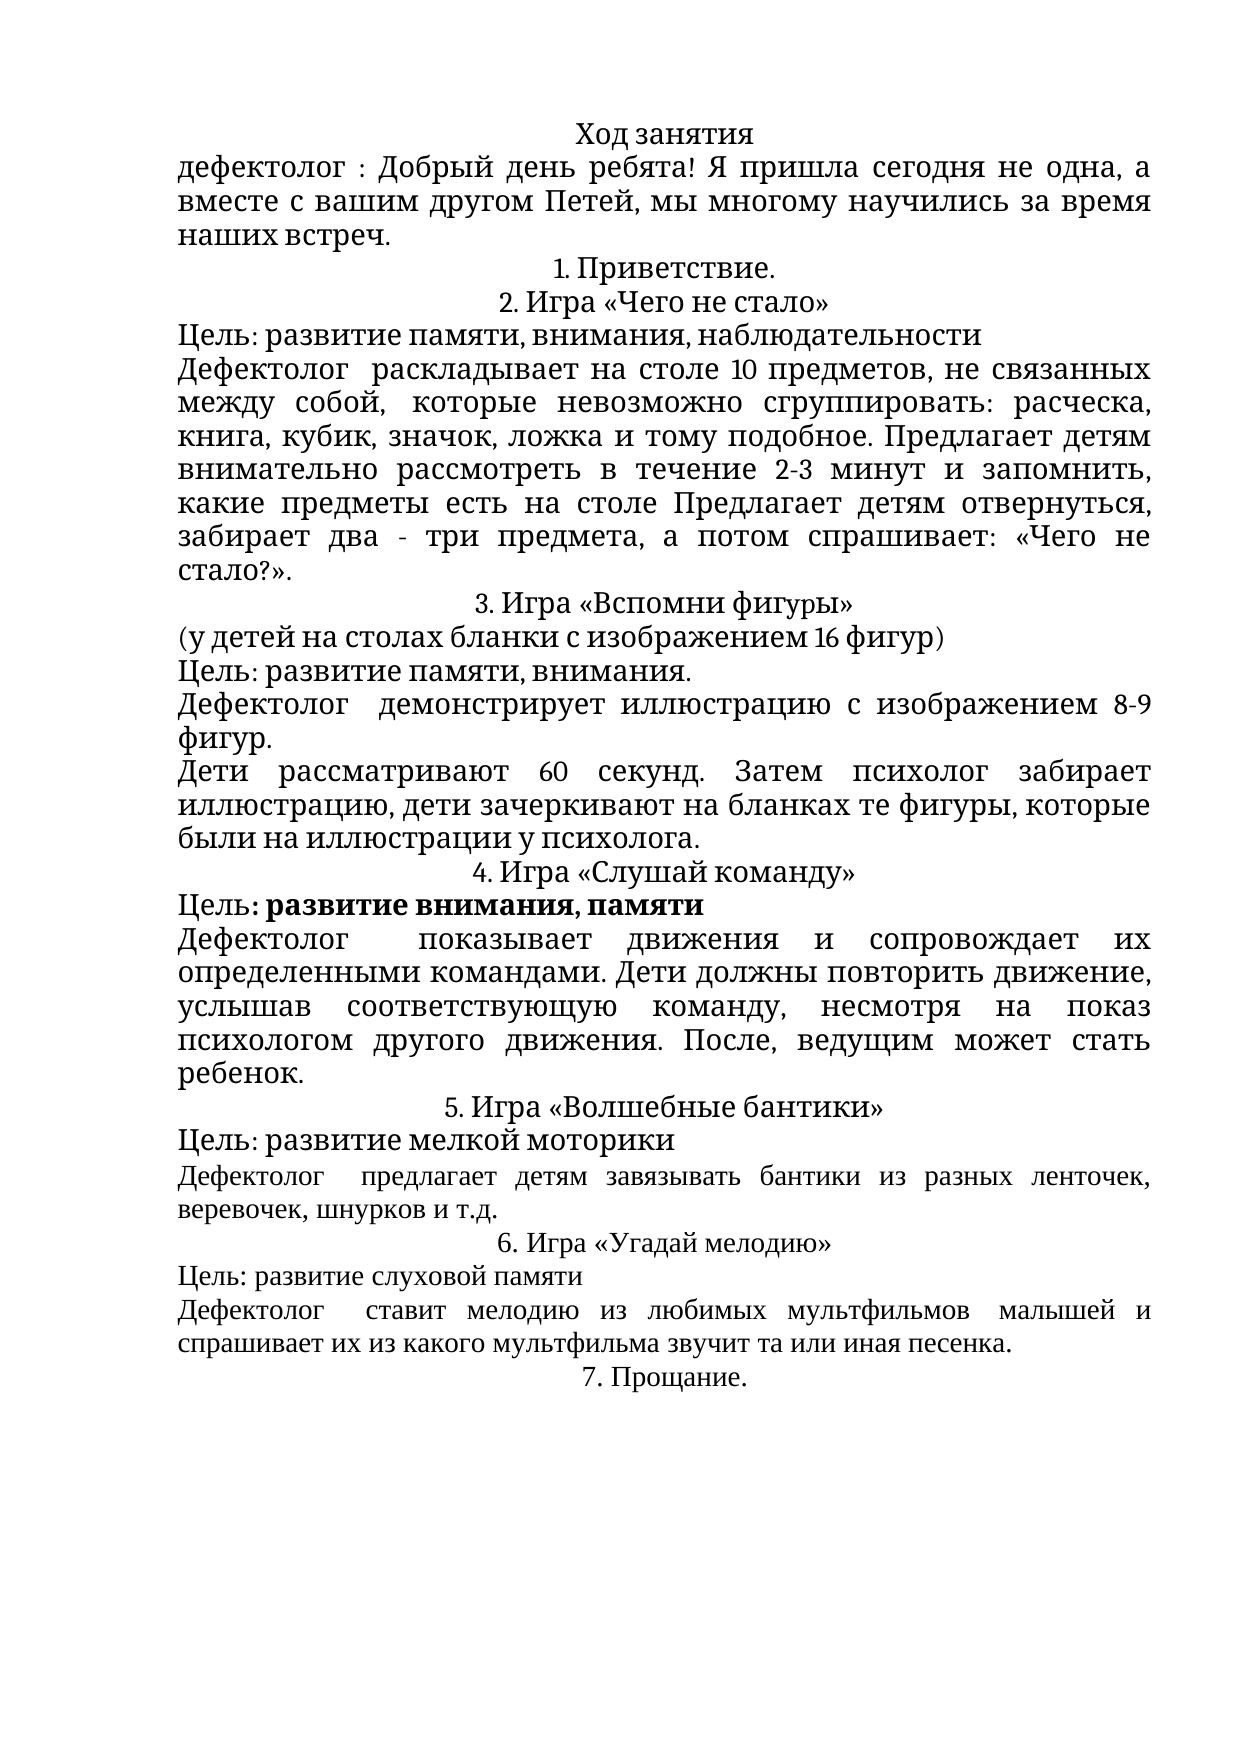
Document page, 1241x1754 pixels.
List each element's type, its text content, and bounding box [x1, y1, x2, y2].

text Дефектолог раскладывает на столе 10 предметов, не связанных между собой, которые невозможно сгруппировать: расческа, книга, кубик, значок, ложка и тому подобное. Предлагает детям внимательно рассмотреть в течение 2-3 минут и запомнить, какие предметы есть на столе Предлагает детям отвернуться, забирает два - три предмета, а потом спрашивает: «Чего не стало?». [177, 353, 1152, 588]
text Цель: развитие слуховой памяти [177, 1258, 1152, 1292]
text 5. Игра «Волшебные бантики» [177, 1091, 1152, 1124]
text дефектолог : Добрый день ребята! Я пришла сегодня не одна, а вместе с вашим другом Петей, мы многому научились за время наших встреч. [177, 152, 1152, 252]
text Дефектолог показывает движения и сопровождает их определенными командами. Дети должны повторить движение, услышав соответствующую команду, несмотря на показ психологом другого движения. После, ведущим может стать ребенок. [177, 923, 1152, 1091]
text Дефектолог предлагает детям завязывать бантики из разных ленточек, веревочек, шнурков и т.д. [177, 1158, 1152, 1225]
text Цель: развитие памяти, внимания, наблюдательности [177, 319, 1152, 353]
text 3. Игра «Вспомни фигypы» [177, 588, 1152, 621]
text 1. Приветствие. [177, 252, 1152, 286]
text (у детей на столах бланки с изображением 16 фигур) [177, 621, 1152, 655]
text Цель: развитие внимания, памяти [177, 889, 1152, 923]
text Дети рассматривают 60 секунд. Затем психолог забирает иллюстрацию, дети зачеркивают на бланках те фигуры, которые были на иллюстрации у психолога. [177, 755, 1152, 856]
text Цель: развитие памяти, внимания. [177, 655, 1152, 688]
text Дефектолог ставит мелодию из любимых мультфильмов малышей и спрашивает их из какого мультфильма звучит та или иная песенка. [177, 1292, 1152, 1359]
text Цель: развитие мелкой моторики [177, 1124, 1152, 1158]
text 4. Игра «Слушай команду» [177, 856, 1152, 889]
text 2. Игра «Чего не стало» [177, 286, 1152, 319]
text 7. Прощание. [177, 1359, 1152, 1393]
text Дефектолог демонстрирует иллюстрацию с изображением 8-9 фигур. [177, 688, 1152, 755]
text Ход занятия [177, 118, 1152, 152]
text 6. Игра «Угадай мелодию» [177, 1225, 1152, 1258]
